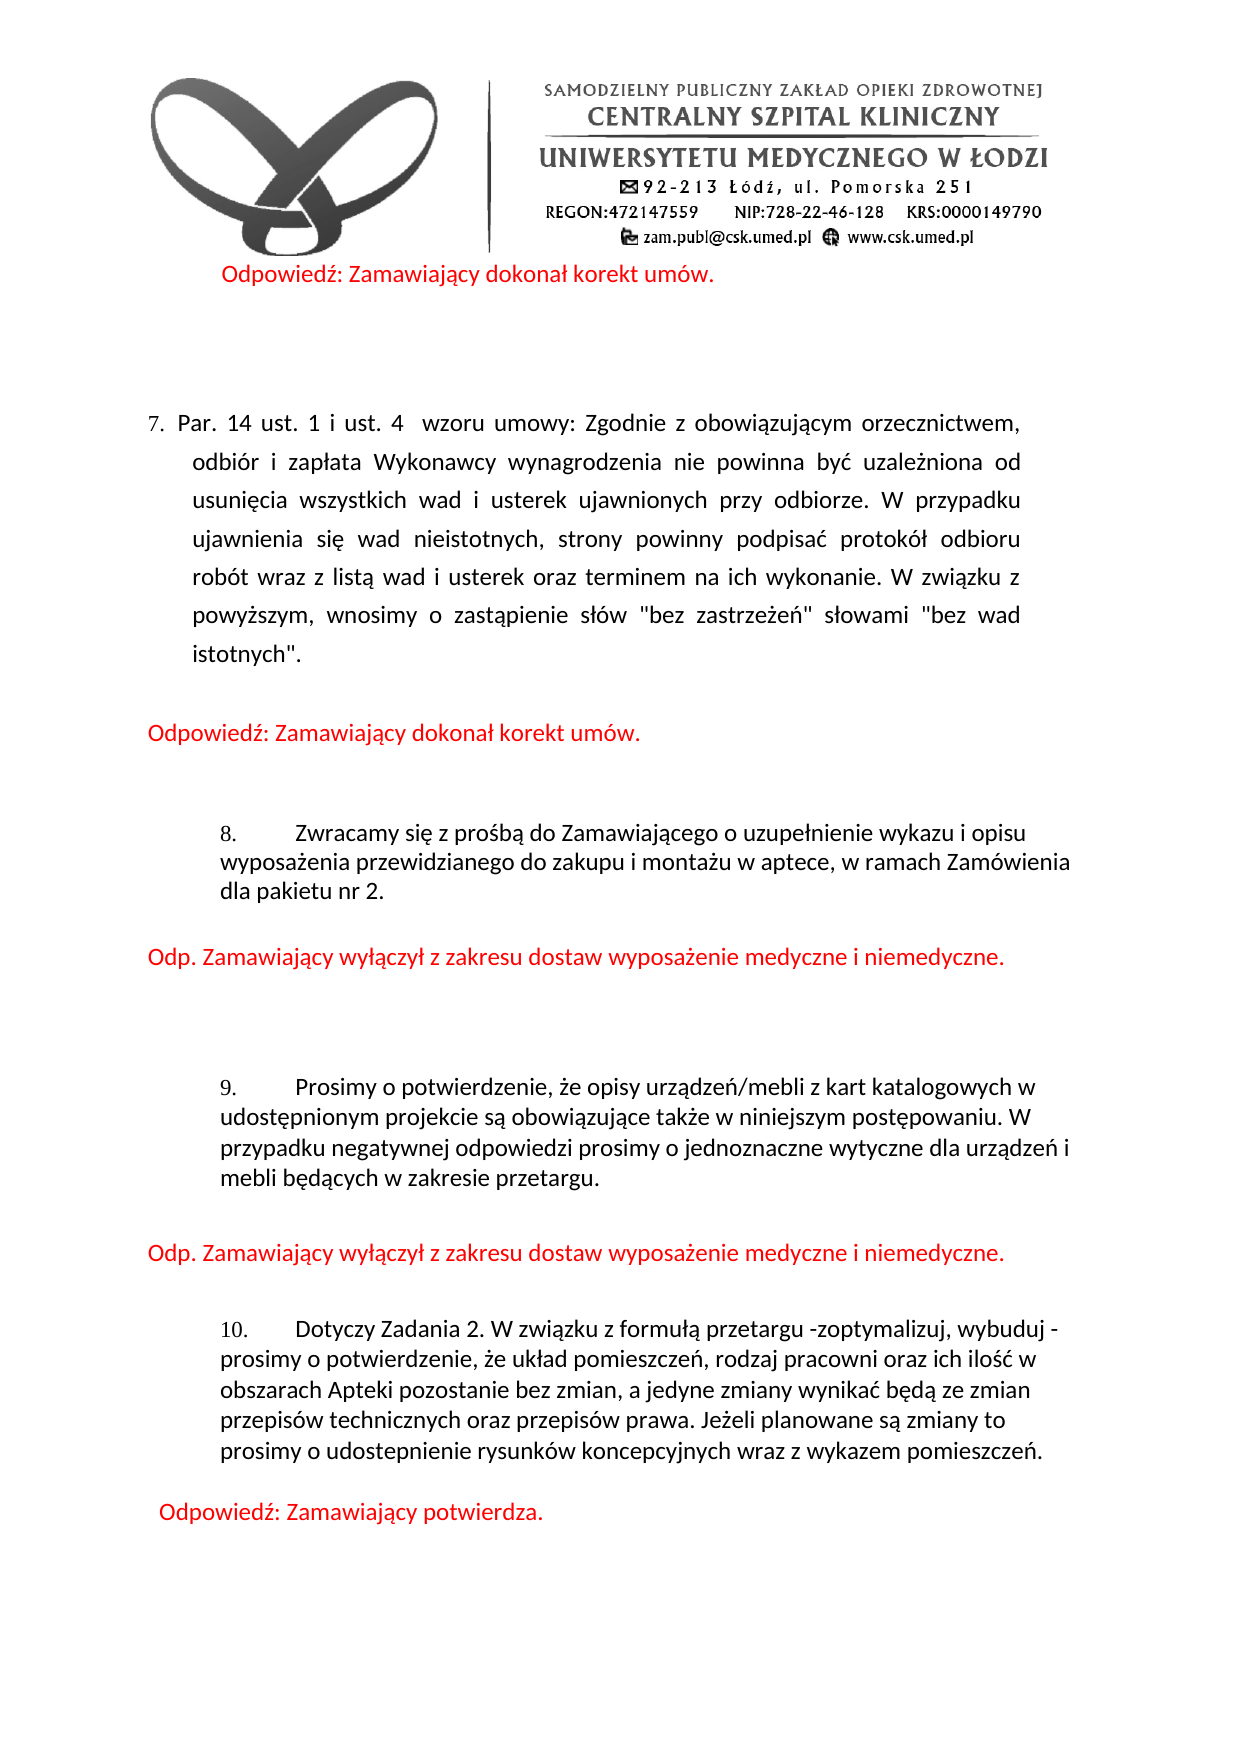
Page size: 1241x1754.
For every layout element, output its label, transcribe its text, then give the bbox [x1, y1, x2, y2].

list Par. 14 ust. 1 i ust. 4 wzoru umowy: Zgodnie z obowiązującym orzecznictwem, odbiór i zapłata Wykonawcy wynagrodzenia nie powinna być uzależniona od usunięcia wszystkich wad i usterek ujawnionych przy odbiorze. W przypadku ujawnienia się wad nieistotnych, strony powinny podpisać protokół odbioru robót wraz z listą wad i usterek oraz terminem na ich wykonanie. W związku z powyższym, wnosimy o zastąpienie słów "bez zastrzeżeń" słowami "bez wad istotnych". [148, 407, 1022, 668]
list Zwracamy się z prośbą do Zamawiającego o uzupełnienie wykazu i opisu wyposażenia przewidzianego do zakupu i montażu w aptece, w ramach Zamówienia dla pakietu nr 2. [220, 818, 1093, 905]
text Odpowiedź: Zamawiający potwierdza. [148, 1496, 1093, 1526]
list Dotyczy Zadania 2. W związku z formułą przetargu -zoptymalizuj, wybuduj - prosimy o potwierdzenie, że układ pomieszczeń, rodzaj pracowni oraz ich ilość w obszarach Apteki pozostanie bez zmian, a jedyne zmiany wynikać będą ze zmian przepisów technicznych oraz przepisów prawa. Jeżeli planowane są zmiany to prosimy o udostepnienie rysunków koncepcyjnych wraz z wykazem pomieszczeń. [220, 1313, 1093, 1465]
picture [147, 73, 1053, 259]
text Odp. Zamawiający wyłączył z zakresu dostaw wyposażenie medyczne i niemedyczne. [148, 1237, 1093, 1268]
text Odpowiedź: Zamawiający dokonał korekt umów. [162, 259, 1022, 289]
list Prosimy o potwierdzenie, że opisy urządzeń/mebli z kart katalogowych w udostępnionym projekcie są obowiązujące także w niniejszym postępowaniu. W przypadku negatywnej odpowiedzi prosimy o jednoznaczne wytyczne dla urządzeń i mebli będących w zakresie przetargu. [220, 1071, 1093, 1193]
text Odp. Zamawiający wyłączył z zakresu dostaw wyposażenie medyczne i niemedyczne. [148, 942, 1093, 972]
text Odpowiedź: Zamawiający dokonał korekt umów. [148, 717, 1022, 748]
